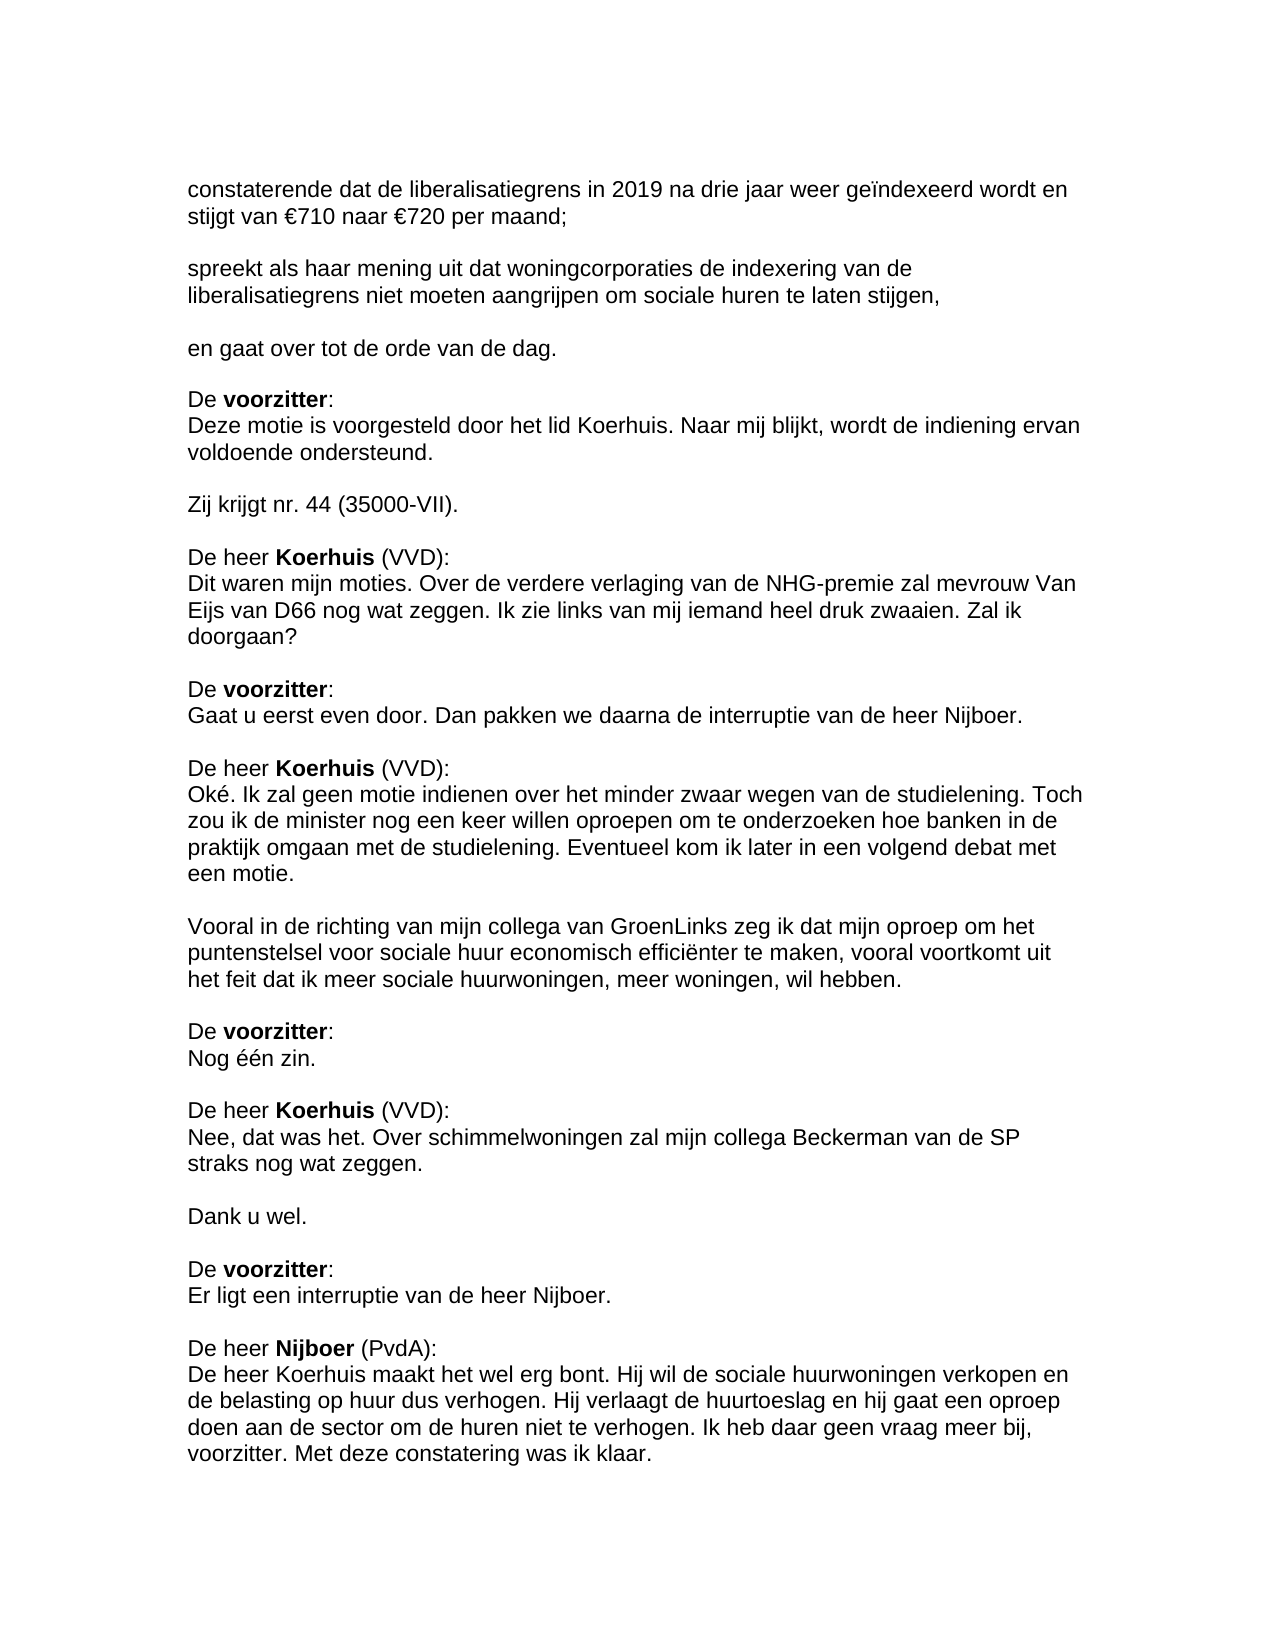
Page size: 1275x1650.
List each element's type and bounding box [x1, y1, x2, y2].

text [187, 150, 1087, 361]
text [187, 386, 1087, 1493]
